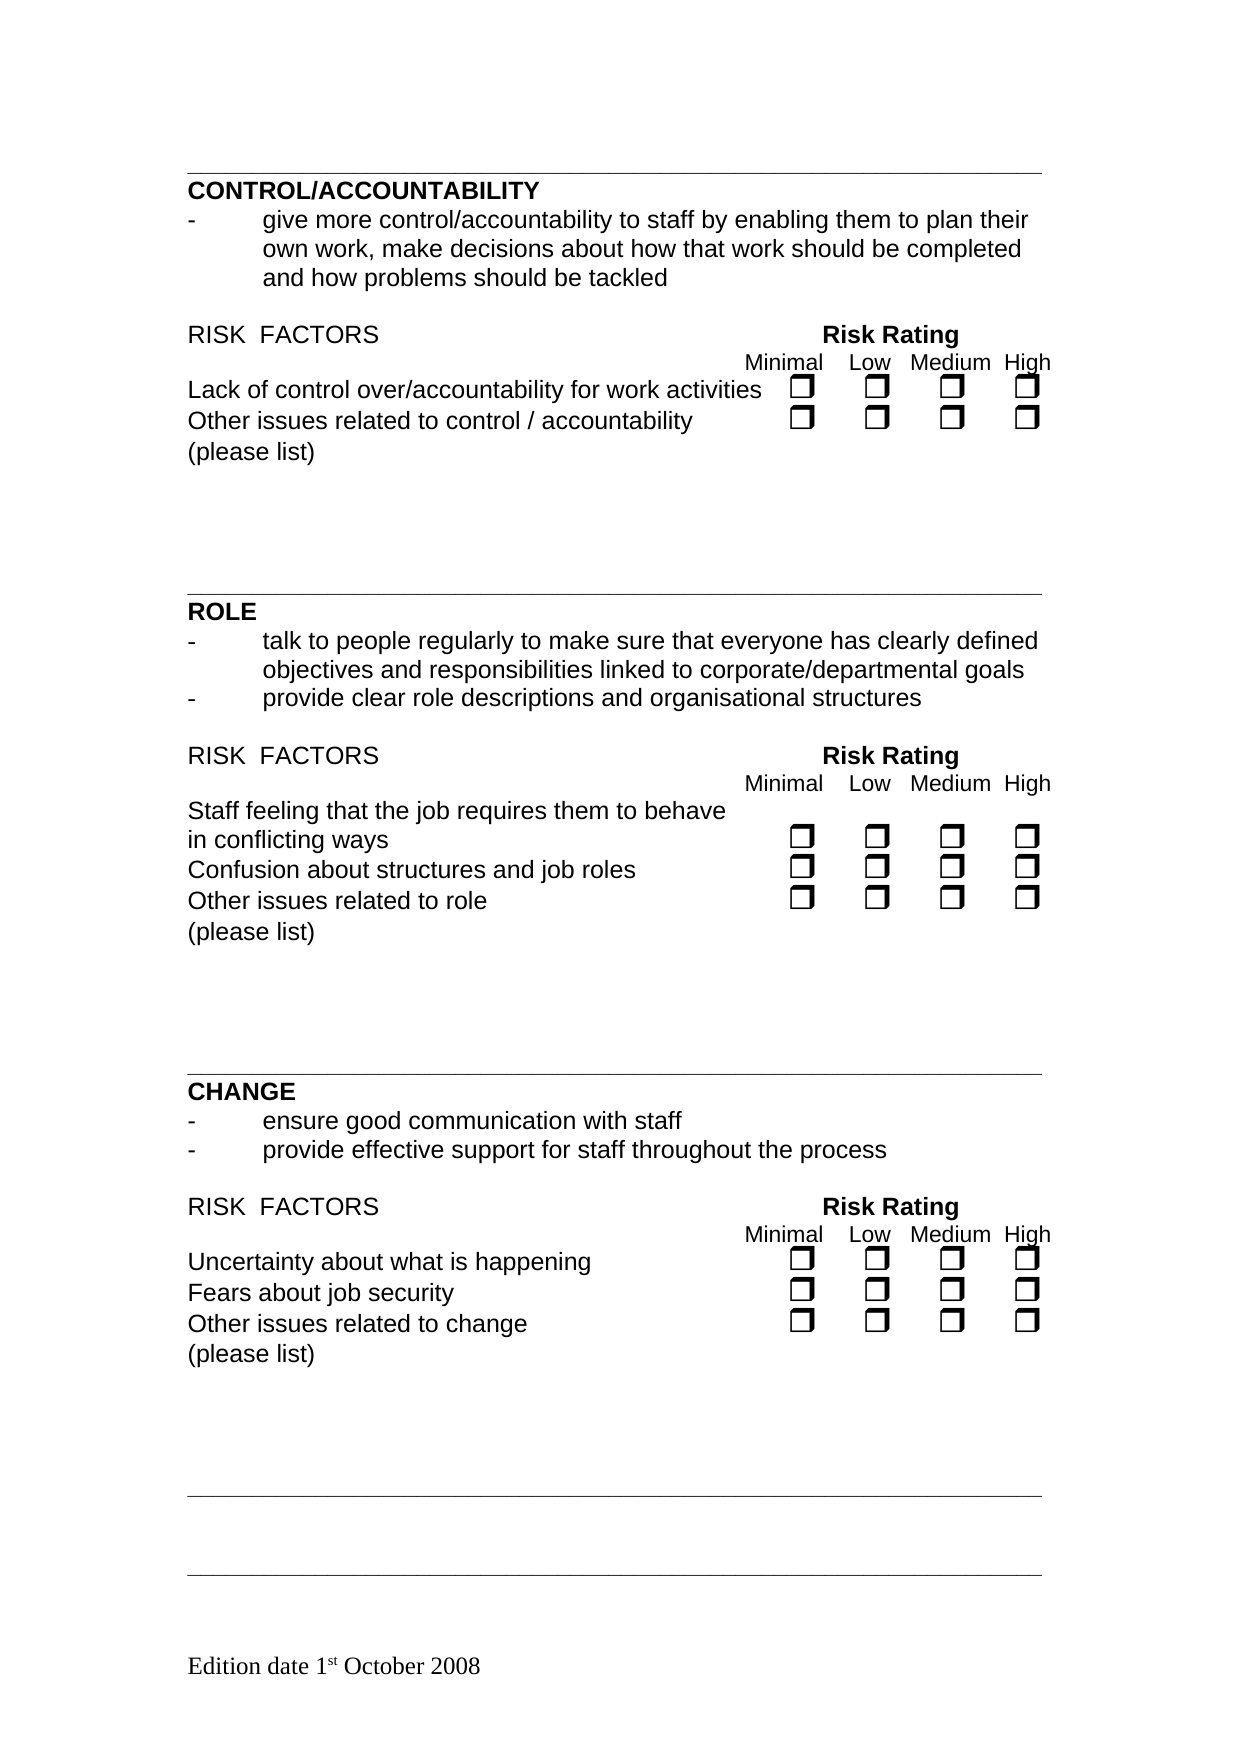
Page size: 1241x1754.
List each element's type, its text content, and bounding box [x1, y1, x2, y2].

text - give more control/accountability to staff by enabling them to plan their own work, make decisions about how that work should be completed and how problems should be tackled [187, 205, 1053, 291]
text Minimal Low Medium High [187, 770, 1053, 796]
text CHANGE [187, 1077, 1053, 1106]
text ___________________________________________________________________ [187, 1473, 1053, 1500]
text (please list) [187, 917, 1053, 945]
list provide clear role descriptions and organisational structures [187, 683, 1053, 712]
text (please list) [187, 1339, 1053, 1368]
text ___________________________________________________________________ [187, 571, 1053, 597]
text Lack of control over/accountability for work activities [187, 375, 1053, 406]
text CONTROL/ACCOUNTABILITY [187, 176, 1053, 205]
text RISK FACTORS Risk Rating [187, 741, 1053, 770]
text Other issues related to control / accountability [187, 406, 1053, 436]
text ___________________________________________________________________ [187, 1051, 1053, 1077]
text ___________________________________________________________________ [187, 150, 1053, 176]
text Fears about job security [187, 1278, 1053, 1308]
text Minimal Low Medium High [187, 1221, 1053, 1247]
text RISK FACTORS Risk Rating [187, 320, 1053, 349]
text RISK FACTORS Risk Rating [187, 1192, 1053, 1221]
text Other issues related to role [187, 886, 1053, 917]
text Other issues related to change [187, 1308, 1053, 1339]
text Staff feeling that the job requires them to behave [187, 796, 1053, 825]
text Confusion about structures and job roles [187, 855, 1053, 886]
list talk to people regularly to make sure that everyone has clearly defined objectives and responsibilities linked to corporate/departmental goals [187, 626, 1053, 683]
text Minimal Low Medium High [187, 349, 1053, 375]
text - ensure good communication with staff [187, 1106, 1053, 1135]
text ___________________________________________________________________ [187, 1552, 1053, 1579]
text in conflicting ways [187, 825, 1053, 855]
text ROLE [187, 597, 1053, 626]
text - provide effective support for staff throughout the process [187, 1135, 1053, 1163]
text (please list) [187, 436, 1053, 465]
text Uncertainty about what is happening [187, 1247, 1053, 1278]
